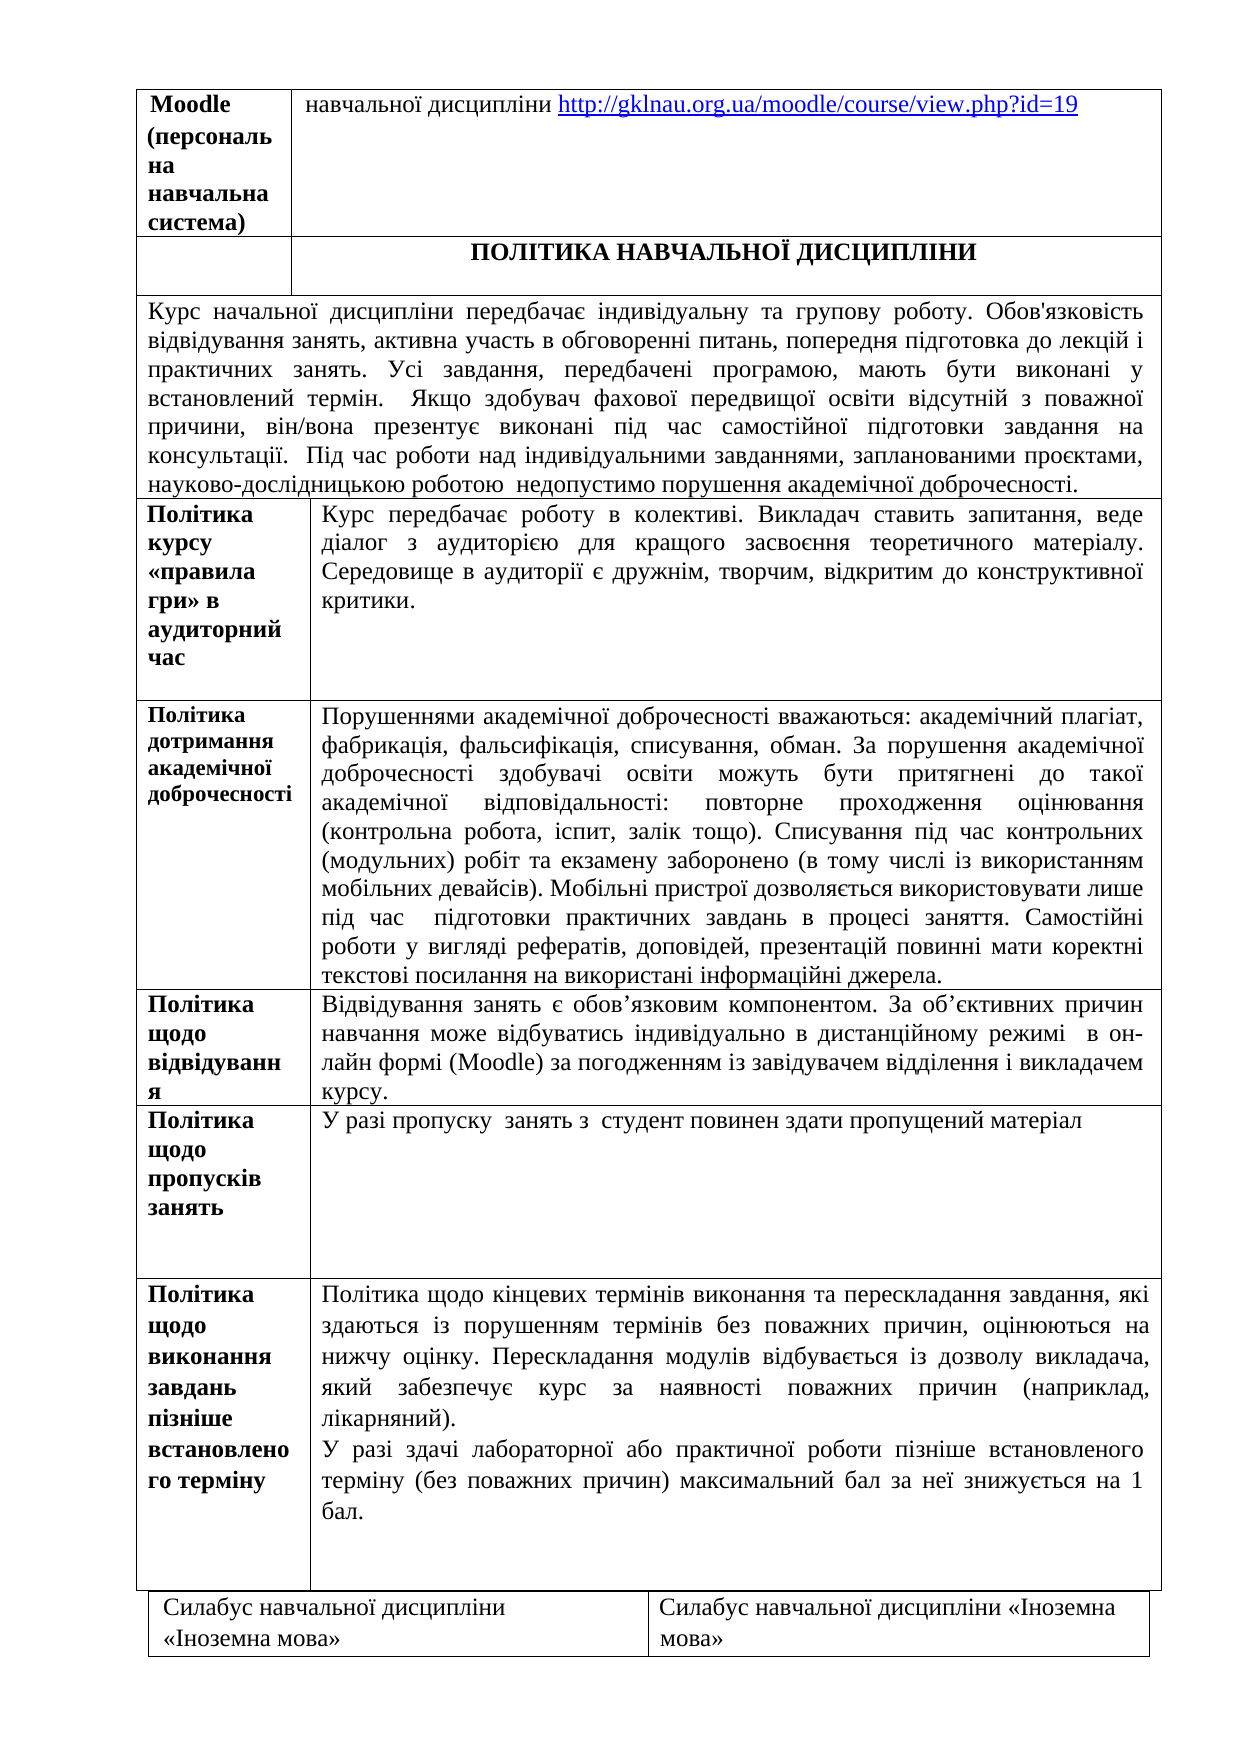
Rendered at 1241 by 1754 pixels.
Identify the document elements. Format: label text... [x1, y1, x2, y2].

table_cell Політика щодо відвідування [137, 990, 310, 1104]
table_cell У разі пропуску занять з студент повинен здати пропущений матеріал [311, 1106, 1161, 1278]
table_cell Курс начальної дисципліни передбачає індивідуальну та групову роботу. Обов'язковість відвідування занять, активна участь в обговоренні питань, попередня підготовка до лекцій і практичних занять. Усі завдання, передбачені програмою, мають бути виконані у встановлений термін. Якщо здобувач фахової передвищої освіти відсутній з поважної причини, він/вона презентує виконані під час самостійної підготовки завдання на консультації. Під час роботи над індивідуальними завданнями, запланованими проєктами, науково-дослідницькою роботою недопустимо порушення академічної доброчесності. [137, 296, 1161, 498]
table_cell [137, 90, 291, 236]
table_cell [136, 1591, 1162, 1665]
table_cell Політика дотримання академічної доброчесності [137, 701, 310, 988]
table_cell Курс передбачає роботу в колективі. Викладач ставить запитання, веде діалог з аудиторією для кращого засвоєння теоретичного матеріалу. Середовище в аудиторії є дружнім, творчим, відкритим до конструктивної критики. [311, 499, 1161, 700]
table_cell ПОЛІТИКА НАВЧАЛЬНОЇ ДИСЦИПЛІНИ [292, 237, 1161, 295]
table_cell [292, 90, 1161, 236]
table_cell Політика щодо кінцевих термінів виконання та перескладання завдання, які здаються із порушенням термінів без поважних причин, оцінюються на нижчу оцінку. Перескладання модулів відбувається із дозволу викладача, який забезпечує курс за наявності поважних причин (наприклад, лікарняний). У разі здачі лабораторної або практичної роботи пізніше встановленого терміну (без поважних причин) максимальний бал за неї знижується на 1 бал. [311, 1279, 1161, 1589]
table_cell Політика щодо пропусків занять [137, 1106, 310, 1278]
table_cell [137, 237, 291, 295]
table_cell Порушеннями академічної доброчесності вважаються: академічний плагіат, фабрикація, фальсифікація, списування, обман. За порушення академічної доброчесності здобувачі освіти можуть бути притягнені до такої академічної відповідальності: повторне проходження оцінювання (контрольна робота, іспит, залік тощо). Списування під час контрольних (модульних) робіт та екзамену заборонено (в тому числі із використанням мобільних девайсів). Мобільні пристрої дозволяється використовувати лише під час підготовки практичних завдань в процесі заняття. Самостійні роботи у вигляді рефератів, доповідей, презентацій повинні мати коректні текстові посилання на використані інформаційні джерела. [311, 701, 1161, 988]
table_cell Відвідування занять є обов’язковим компонентом. За об’єктивних причин навчання може відбуватись індивідуально в дистанційному режимі в он-лайн формі (Moodle) за погодженням із завідувачем відділення і викладачем курсу. [311, 990, 1161, 1104]
table_cell Політика курсу «правила гри» в аудиторний час [137, 499, 310, 700]
table_cell Політика щодо виконання завдань пізніше встановленого терміну [137, 1279, 310, 1589]
